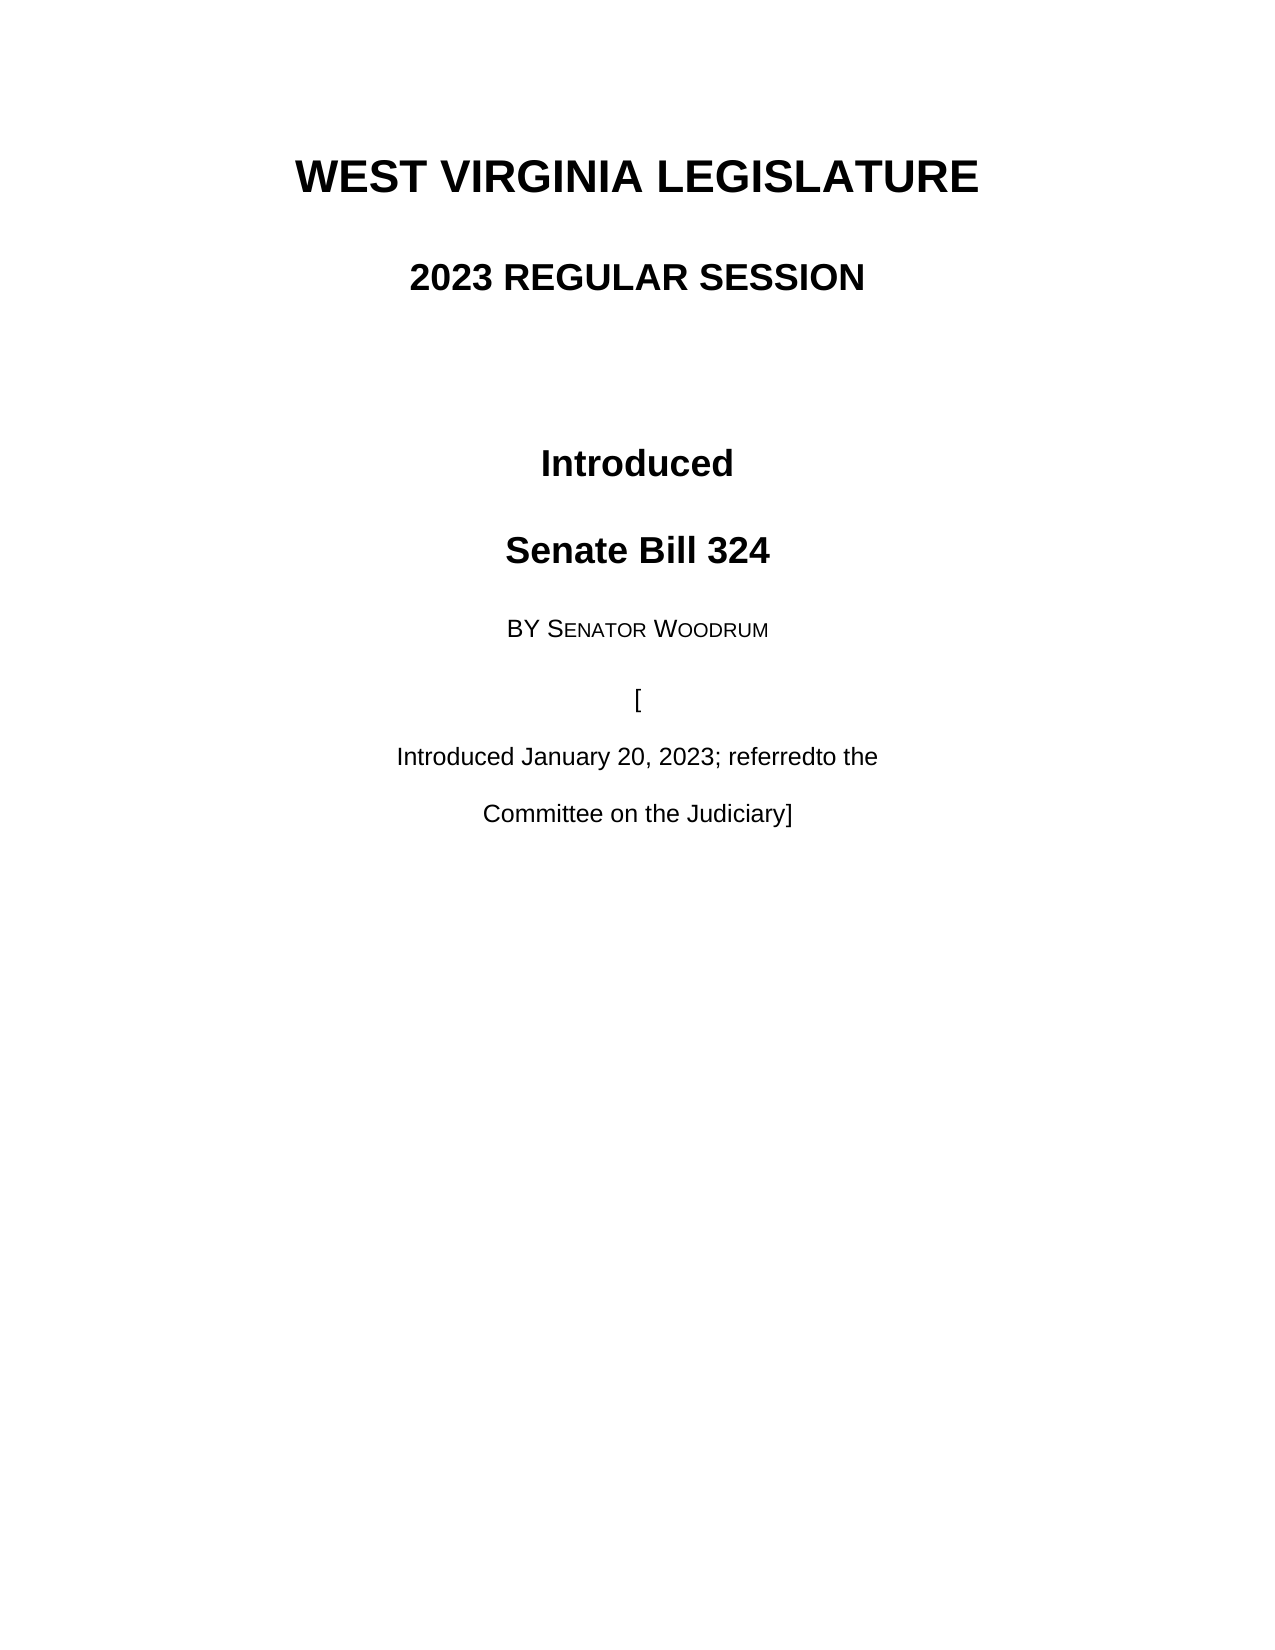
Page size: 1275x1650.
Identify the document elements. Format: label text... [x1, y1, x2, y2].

title West Virginia Legislature [150, 150, 1125, 203]
title 2023 REGULAR SESSION [150, 255, 1125, 298]
title Senate Bill 324 [150, 528, 1125, 571]
title Introduced [150, 442, 1125, 485]
text [] [337, 684, 937, 828]
text BY Senator Woodrum [337, 614, 937, 643]
